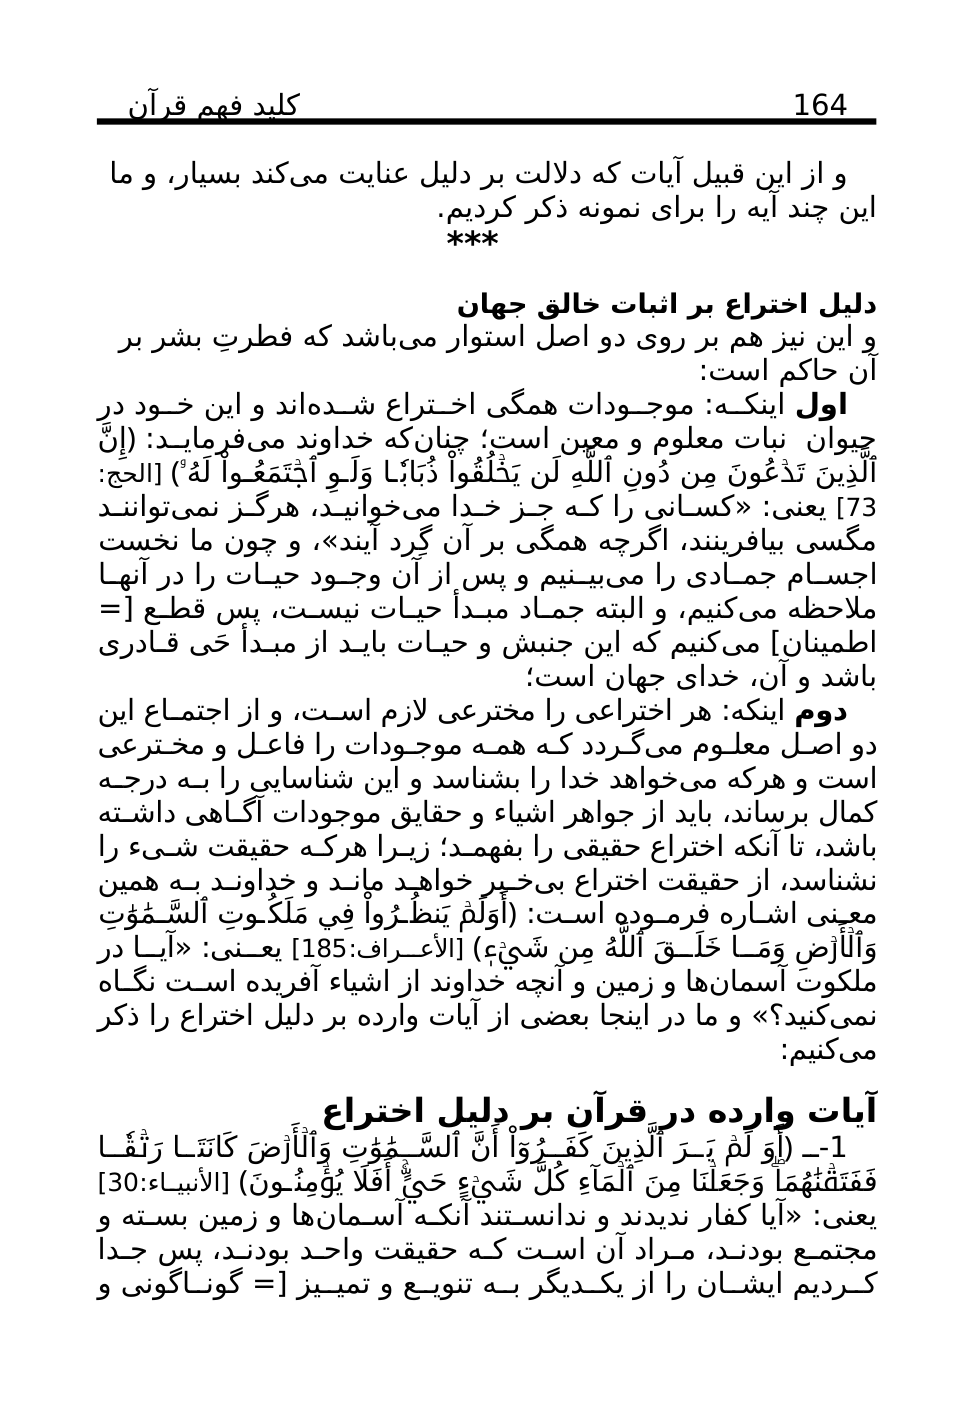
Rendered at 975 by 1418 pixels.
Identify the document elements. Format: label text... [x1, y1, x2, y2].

text و از این قبیل آیات که دلالت بر دلیل عنایت می‌کند بسیار، و ما این چند آیه را برای نمونه ذکر کردیم. [97, 156, 877, 224]
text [97, 1130, 877, 1300]
text دوم اینکه: هر اختراعی را مخترعی لازم است، و از اجتماع این دو اصل معلوم می‌گردد که همه موجودات را فاعل و مخترعی است و هرکه می‌خواهد خدا را بشناسد و این شناسایی را به درجه کمال برساند، باید از جواهر اشیاء و حقایق موجودات آگاهی داشته باشد، تا آنکه اختراع حقیقی را بفهمد؛ زیرا هرکه حقیقت شیء را نشناسد، از حقیقت اختراع بی‌خبر خواهد ماند و خداوند به همین معنی اشاره فرموده ‌است: ﴿أَوَلَمۡ يَنظُرُواْ فِي مَلَكُوتِ ٱلسَّمَٰوَٰتِ وَٱلۡأَرۡضِ وَمَا خَلَقَ ٱللَّهُ مِن شَيۡءٖ﴾ [الأعراف:185] یعنی: «آیا در ملکوت آسمان‌ها و زمین و آنچه خداوند از اشیاء آفریده ‌است نگاه نمی‌کنید؟» و ما در اینجا بعضی از آیات وارده بر دلیل اختراع را ذکر می‌کنیم: [97, 693, 877, 1067]
text *** [97, 224, 877, 263]
text اول اینکه: موجودات همگی اختراع شده‌اند و این خود در حیوان نبات معلوم و معین است؛ چنان‌که خداوند می‌فرماید: ﴿إِنَّ ٱلَّذِينَ تَدۡعُونَ مِن دُونِ ٱللَّهِ لَن يَخۡلُقُواْ ذُبَابٗا وَلَوِ ٱجۡتَمَعُواْ لَهُۥ﴾ [الحج:73] یعنی: «کسانی را که جز خدا می‌خوانید، هرگز نمی‌توانند مگسی بیافرینند، اگرچه همگی بر آن گِرد آیند»، و چون ما نخست اجسام جمادی را می‌بینیم و پس از آن وجود حیات را در آنها ملاحظه می‌کنیم، و البته جماد مبدأ حیات نیست، پس قطع [= اطمینان] می‌کنیم که این جنبش و حیات باید از مبدأ حَی قادری باشد و آن، خدای جهان است؛ [97, 387, 877, 693]
text دلیل اختراع بر اثبات خالق جهان [97, 288, 877, 319]
text و این نیز هم بر روی دو اصل استوار می‌باشد که فطرتِ بشر بر آن حاکم است: [97, 319, 877, 387]
text آیات وارده در قرآن بر دلیل اختراع [97, 1092, 877, 1130]
